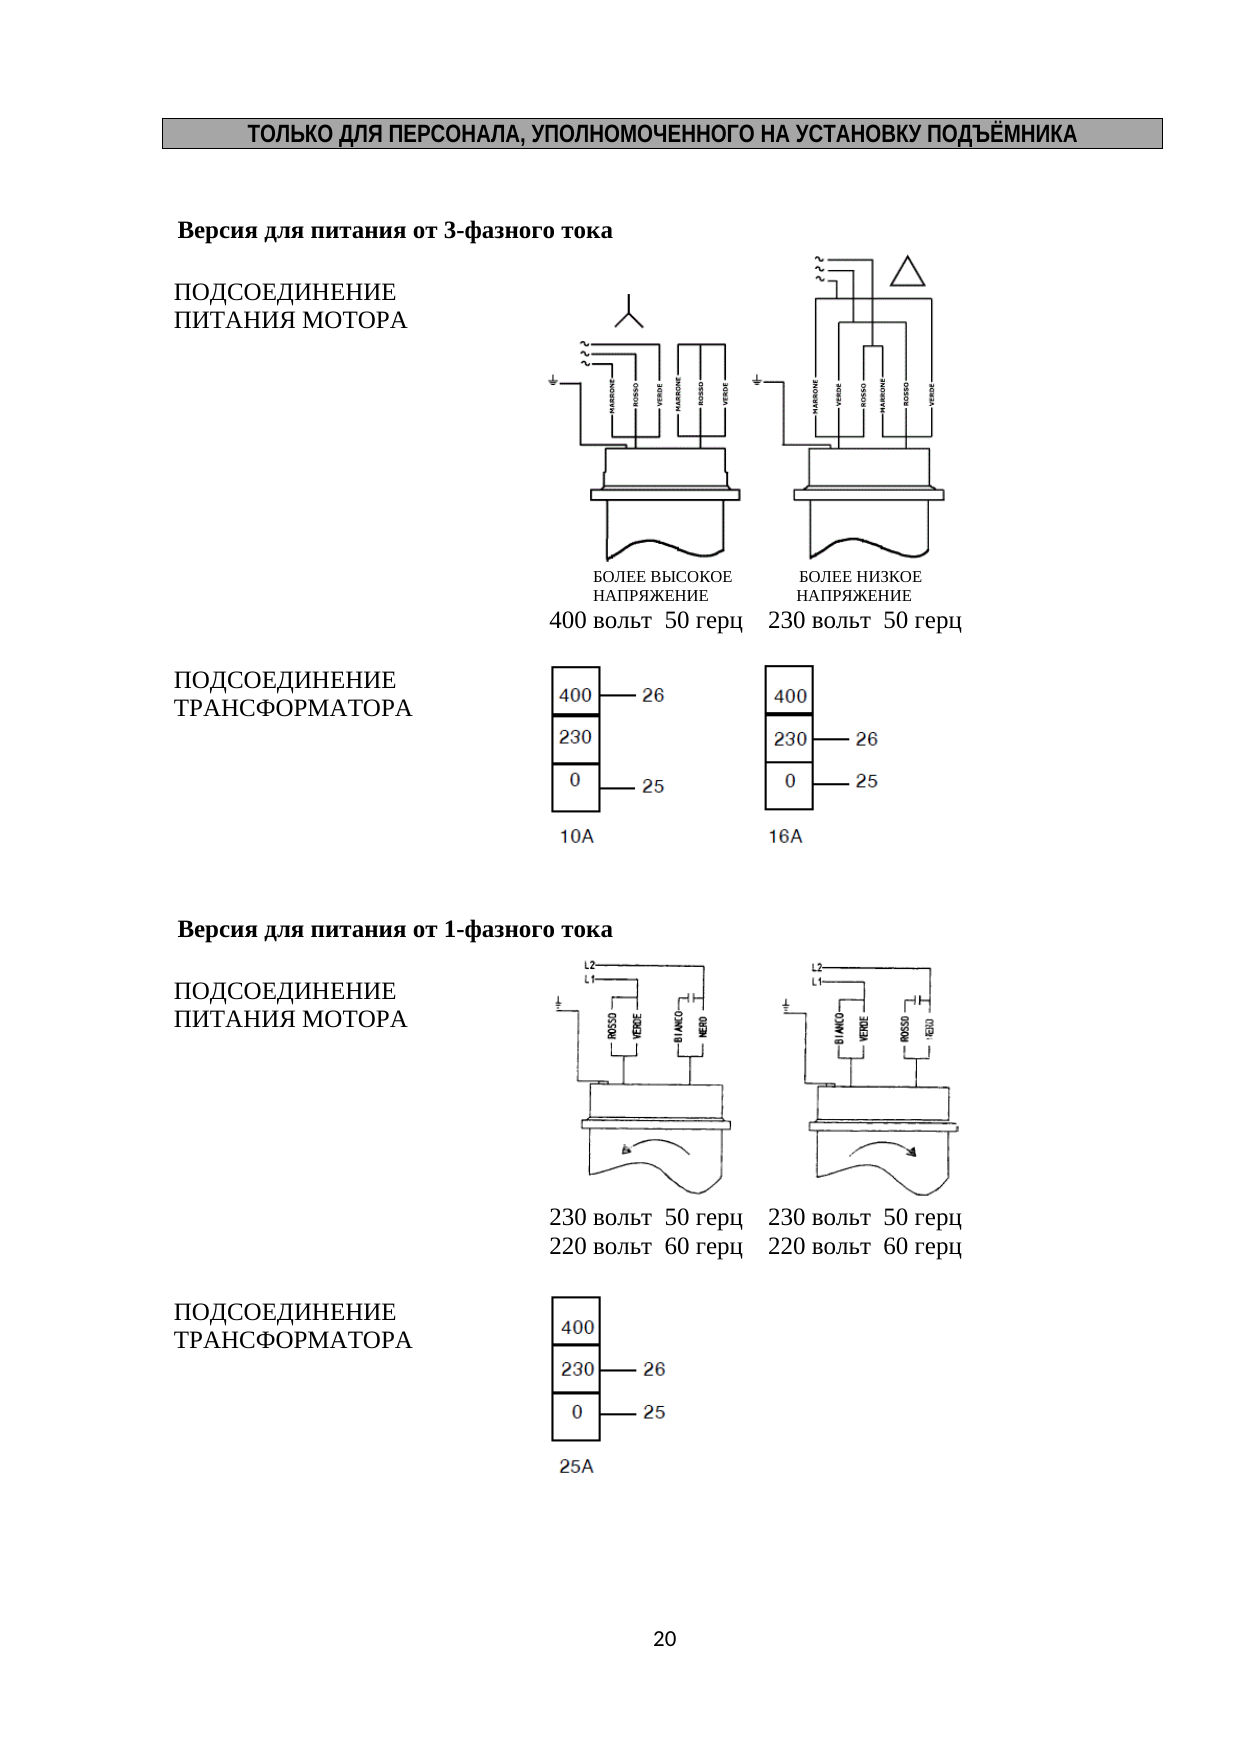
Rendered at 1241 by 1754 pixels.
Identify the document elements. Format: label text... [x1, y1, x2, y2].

picture [542, 247, 953, 567]
picture [542, 662, 889, 848]
table_header 230 вольт 50 герц 230 вольт 50 герц 220 вольт 60 герц 220 вольт 60 герц [532, 947, 1163, 1477]
table_header ТОЛЬКО ДЛЯ ПЕРСОНАЛА, УПОЛНОМОЧЕННОГО НА УСТАНОВКУ ПОДЪЁМНИКА [163, 119, 1162, 148]
table_header ПОДСОЕДИНЕНИЕ ПИТАНИЯ МОТОРА ПОДСОЕДИНЕНИЕ ТРАНСФОРМАТОРА [163, 947, 532, 1477]
picture [542, 1288, 671, 1477]
table_header ПОДСОЕДИНЕНИЕ ПИТАНИЯ МОТОРА ПОДСОЕДИНЕНИЕ ТРАНСФОРМАТОРА [163, 248, 532, 848]
text Версия для питания от 1-фазного тока [177, 914, 1152, 943]
text Версия для питания от 3-фазного тока [177, 215, 1152, 244]
table_header БОЛЕЕ ВЫСОКОЕ БОЛЕЕ НИЗКОЕ НАПРЯЖЕНИЕ НАПРЯЖЕНИЕ 400 вольт 50 герц 230 вольт 50 герц [532, 248, 1163, 848]
picture [542, 947, 964, 1203]
